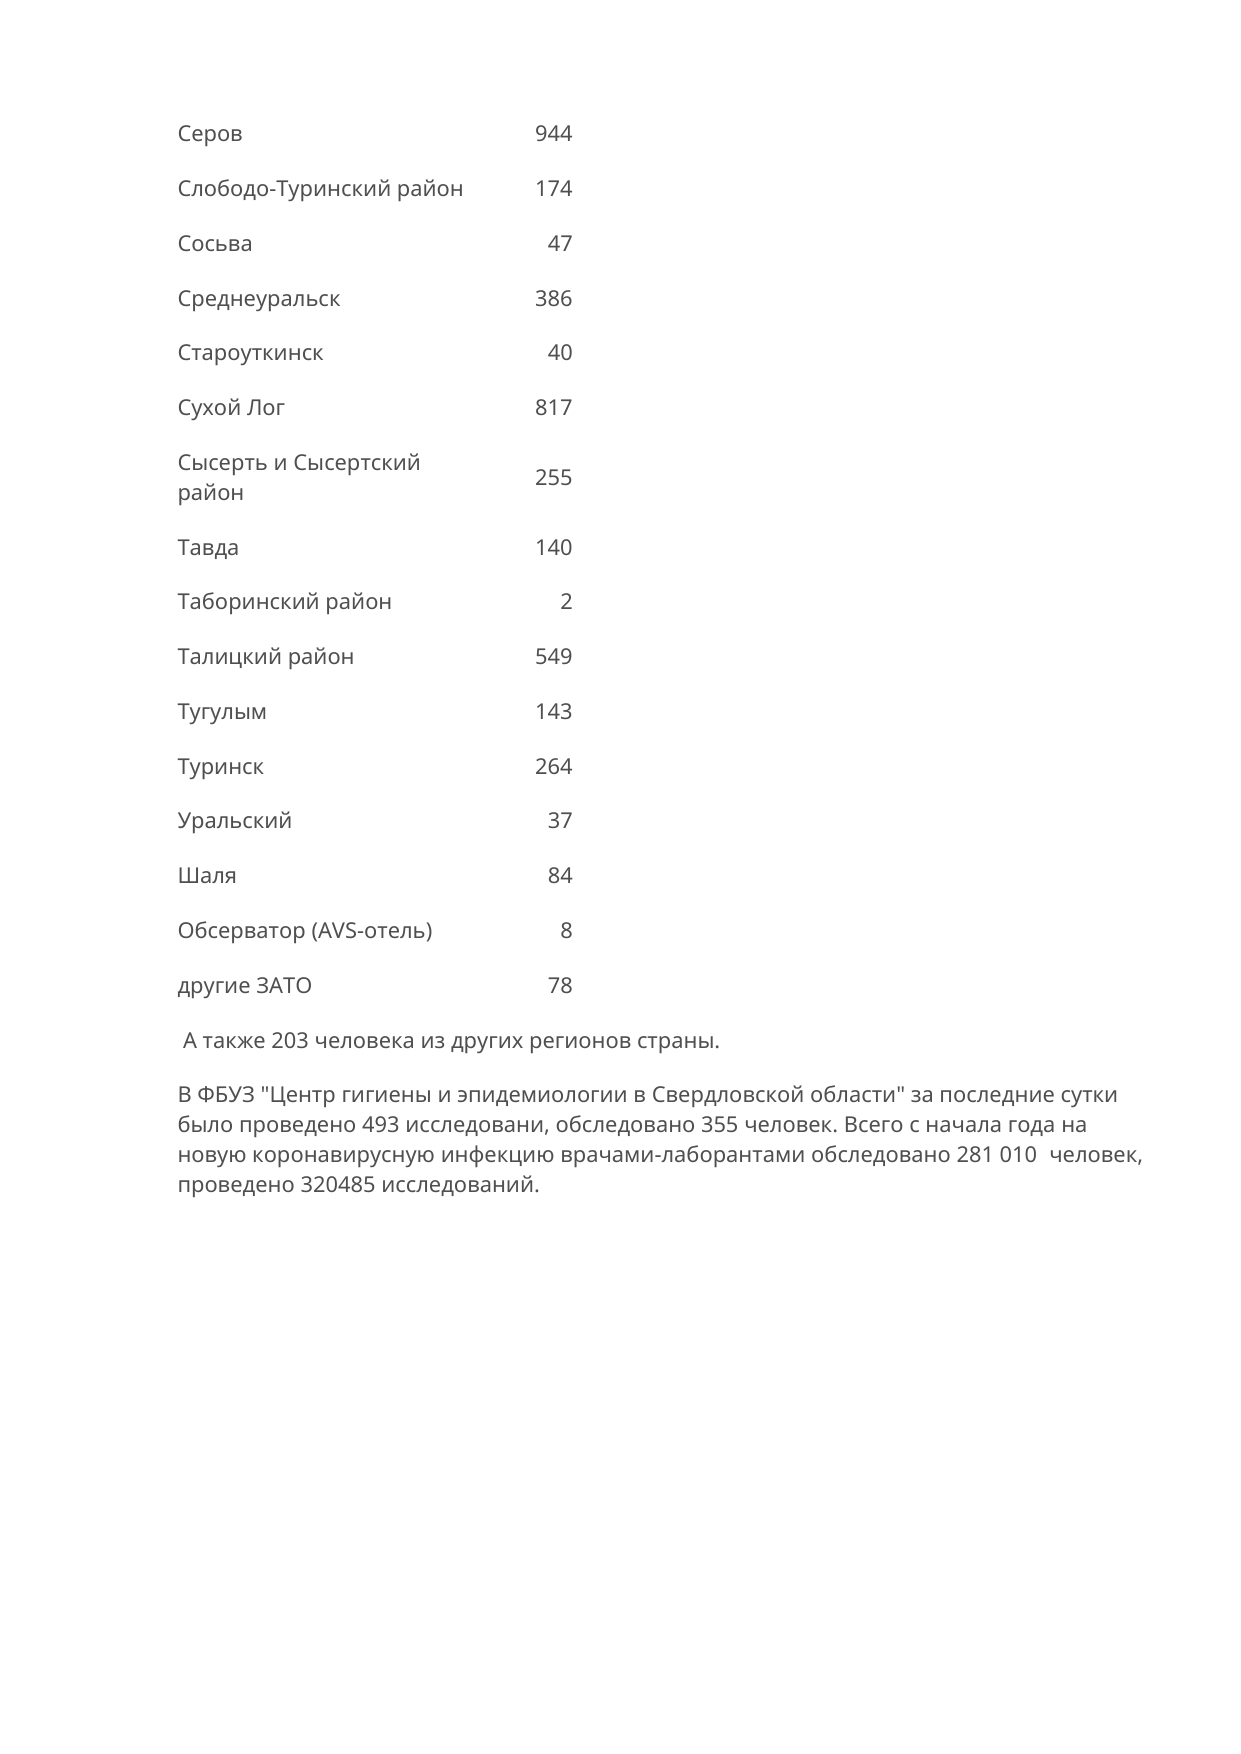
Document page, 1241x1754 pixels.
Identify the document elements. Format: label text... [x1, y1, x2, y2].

table_cell 944 [485, 118, 572, 173]
table_cell 37 [485, 805, 572, 860]
table_cell Сысерть и Сысертский район [177, 447, 485, 531]
table_cell Староуткинск [177, 337, 485, 392]
table_cell Тавда [177, 531, 485, 586]
table_cell Обсерватор (AVS-отель) [177, 915, 485, 970]
table_cell 78 [485, 970, 572, 1024]
table_cell 143 [485, 696, 572, 751]
table_cell 8 [485, 915, 572, 970]
table_cell 386 [485, 283, 572, 337]
text А также 203 человека из других регионов страны. [177, 1024, 1152, 1054]
table_cell Серов [177, 118, 485, 173]
table_cell 255 [485, 447, 572, 531]
table_cell Сосьва [177, 228, 485, 282]
table_cell Талицкий район [177, 641, 485, 696]
table_cell Уральский [177, 805, 485, 860]
table_cell другие ЗАТО [177, 970, 485, 1024]
table_cell 2 [485, 586, 572, 641]
table_cell Тугулым [177, 696, 485, 751]
table_cell Сухой Лог [177, 392, 485, 447]
table_cell Таборинский район [177, 586, 485, 641]
table_cell 174 [485, 173, 572, 228]
table_cell 84 [485, 860, 572, 915]
table_cell 140 [485, 531, 572, 586]
table_cell 549 [485, 641, 572, 696]
table_cell 47 [485, 228, 572, 282]
table_cell Среднеуральск [177, 283, 485, 337]
text В ФБУЗ "Центр гигиены и эпидемиологии в Свердловской области" за последние сутки было проведено 493 исследовани, обследовано 355 человек. Всего с начала года на новую коронавирусную инфекцию врачами-лаборантами обследовано 281 010 человек, проведено 320485 исследований. [177, 1079, 1152, 1198]
table_cell Шаля [177, 860, 485, 915]
table_cell Слободо-Туринский район [177, 173, 485, 228]
table_cell 817 [485, 392, 572, 447]
table_cell 264 [485, 751, 572, 805]
table_cell 40 [485, 337, 572, 392]
table_cell Туринск [177, 751, 485, 805]
